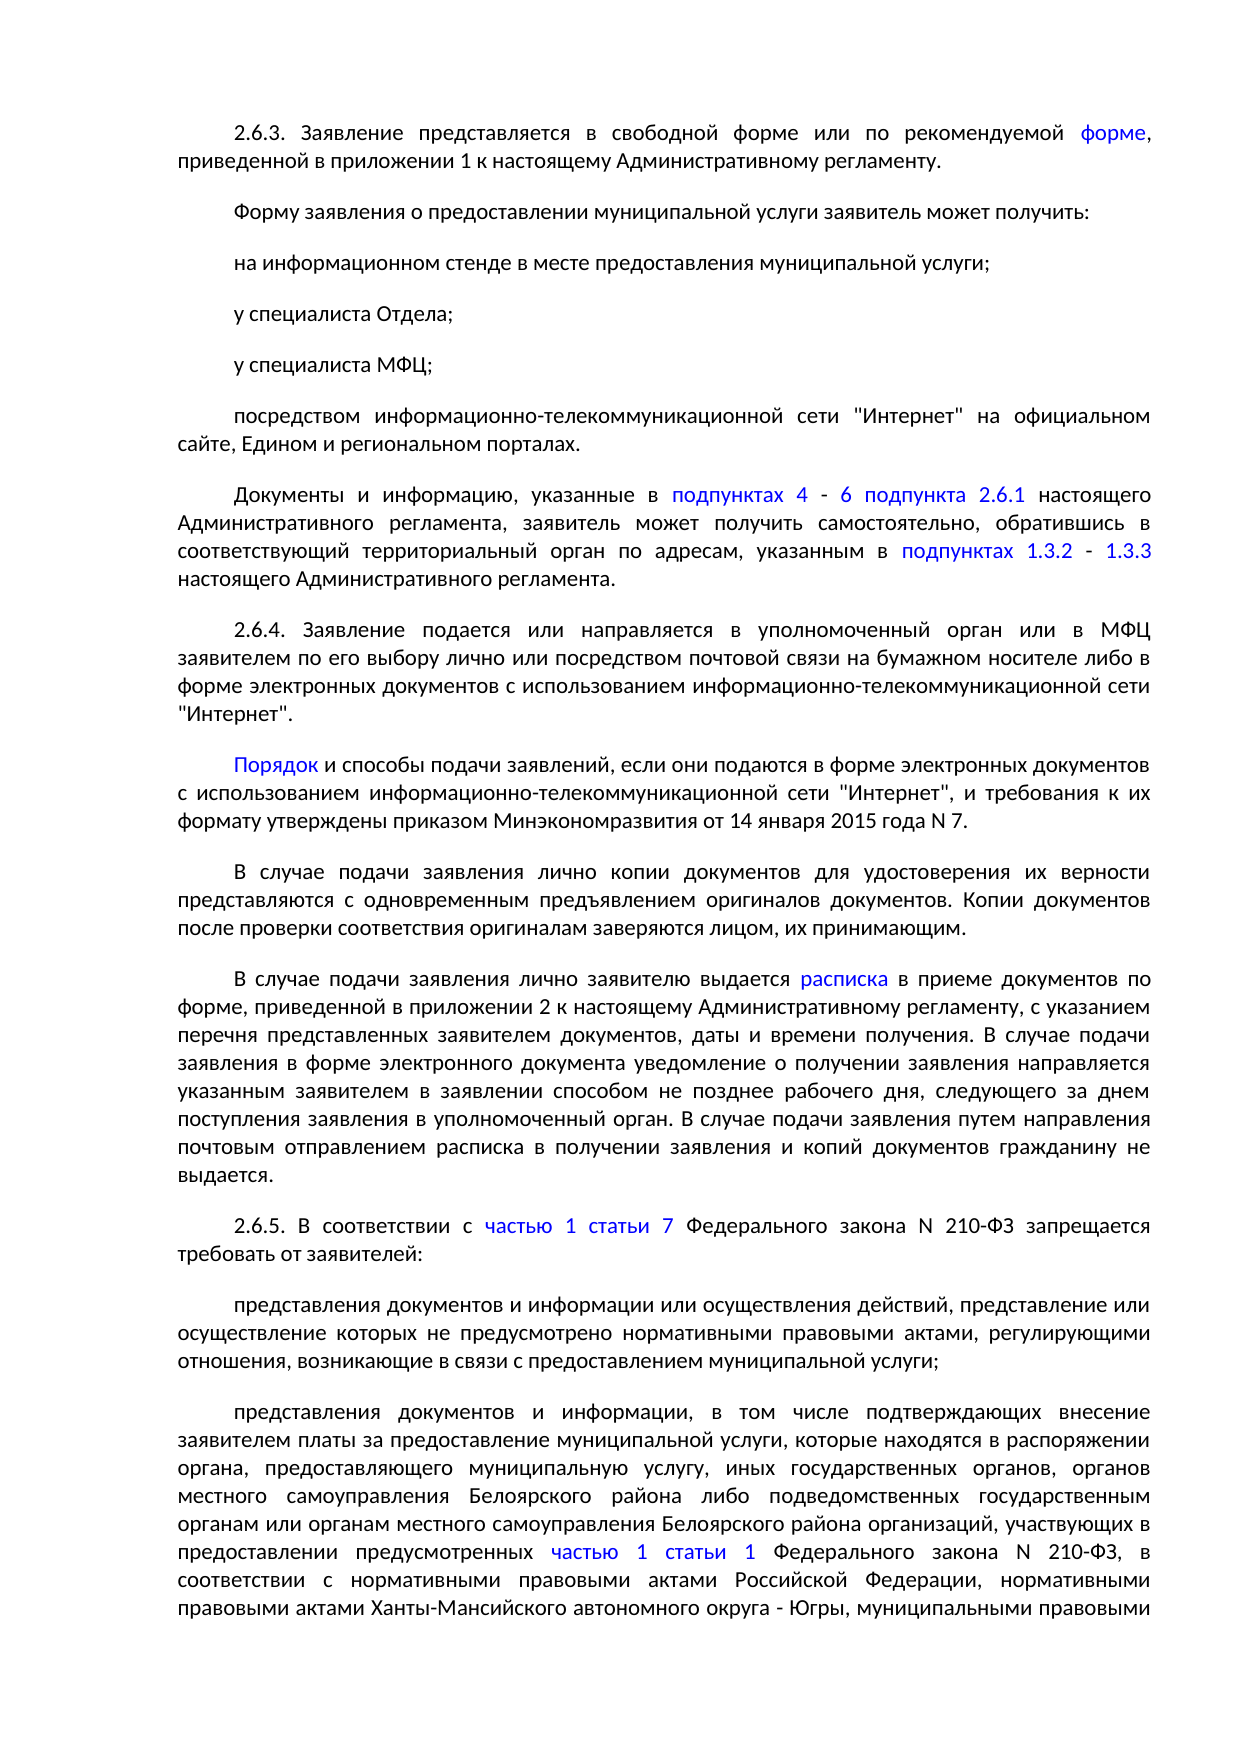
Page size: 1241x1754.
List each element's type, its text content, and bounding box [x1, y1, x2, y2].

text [177, 1397, 1152, 1621]
text посредством информационно-телекоммуникационной сети "Интернет" на официальном сайте, Едином и региональном порталах. [177, 401, 1152, 457]
text 2.6.3. Заявление представляется в свободной форме или по рекомендуемой форме, приведенной в приложении 1 к настоящему Административному регламенту. [177, 118, 1152, 174]
text В случае подачи заявления лично копии документов для удостоверения их верности представляются с одновременным предъявлением оригиналов документов. Копии документов после проверки соответствия оригиналам заверяются лицом, их принимающим. [177, 857, 1152, 941]
text 2.6.5. В соответствии с частью 1 статьи 7 Федерального закона N 210-ФЗ запрещается требовать от заявителей: [177, 1211, 1152, 1267]
text Порядок и способы подачи заявлений, если они подаются в форме электронных документов с использованием информационно-телекоммуникационной сети "Интернет", и требования к их формату утверждены приказом Минэкономразвития от 14 января 2015 года N 7. [177, 750, 1152, 834]
text В случае подачи заявления лично заявителю выдается расписка в приеме документов по форме, приведенной в приложении 2 к настоящему Административному регламенту, с указанием перечня представленных заявителем документов, даты и времени получения. В случае подачи заявления в форме электронного документа уведомление о получении заявления направляется указанным заявителем в заявлении способом не позднее рабочего дня, следующего за днем поступления заявления в уполномоченный орган. В случае подачи заявления путем направления почтовым отправлением расписка в получении заявления и копий документов гражданину не выдается. [177, 964, 1152, 1188]
text Форму заявления о предоставлении муниципальной услуги заявитель может получить: [177, 197, 1152, 225]
text у специалиста МФЦ; [177, 350, 1152, 378]
text на информационном стенде в месте предоставления муниципальной услуги; [177, 248, 1152, 276]
text у специалиста Отдела; [177, 299, 1152, 327]
text представления документов и информации или осуществления действий, представление или осуществление которых не предусмотрено нормативными правовыми актами, регулирующими отношения, возникающие в связи с предоставлением муниципальной услуги; [177, 1290, 1152, 1374]
text Документы и информацию, указанные в подпунктах 4 - 6 подпункта 2.6.1 настоящего Административного регламента, заявитель может получить самостоятельно, обратившись в соответствующий территориальный орган по адресам, указанным в подпунктах 1.3.2 - 1.3.3 настоящего Административного регламента. [177, 480, 1152, 592]
text 2.6.4. Заявление подается или направляется в уполномоченный орган или в МФЦ заявителем по его выбору лично или посредством почтовой связи на бумажном носителе либо в форме электронных документов с использованием информационно-телекоммуникационной сети "Интернет". [177, 615, 1152, 727]
